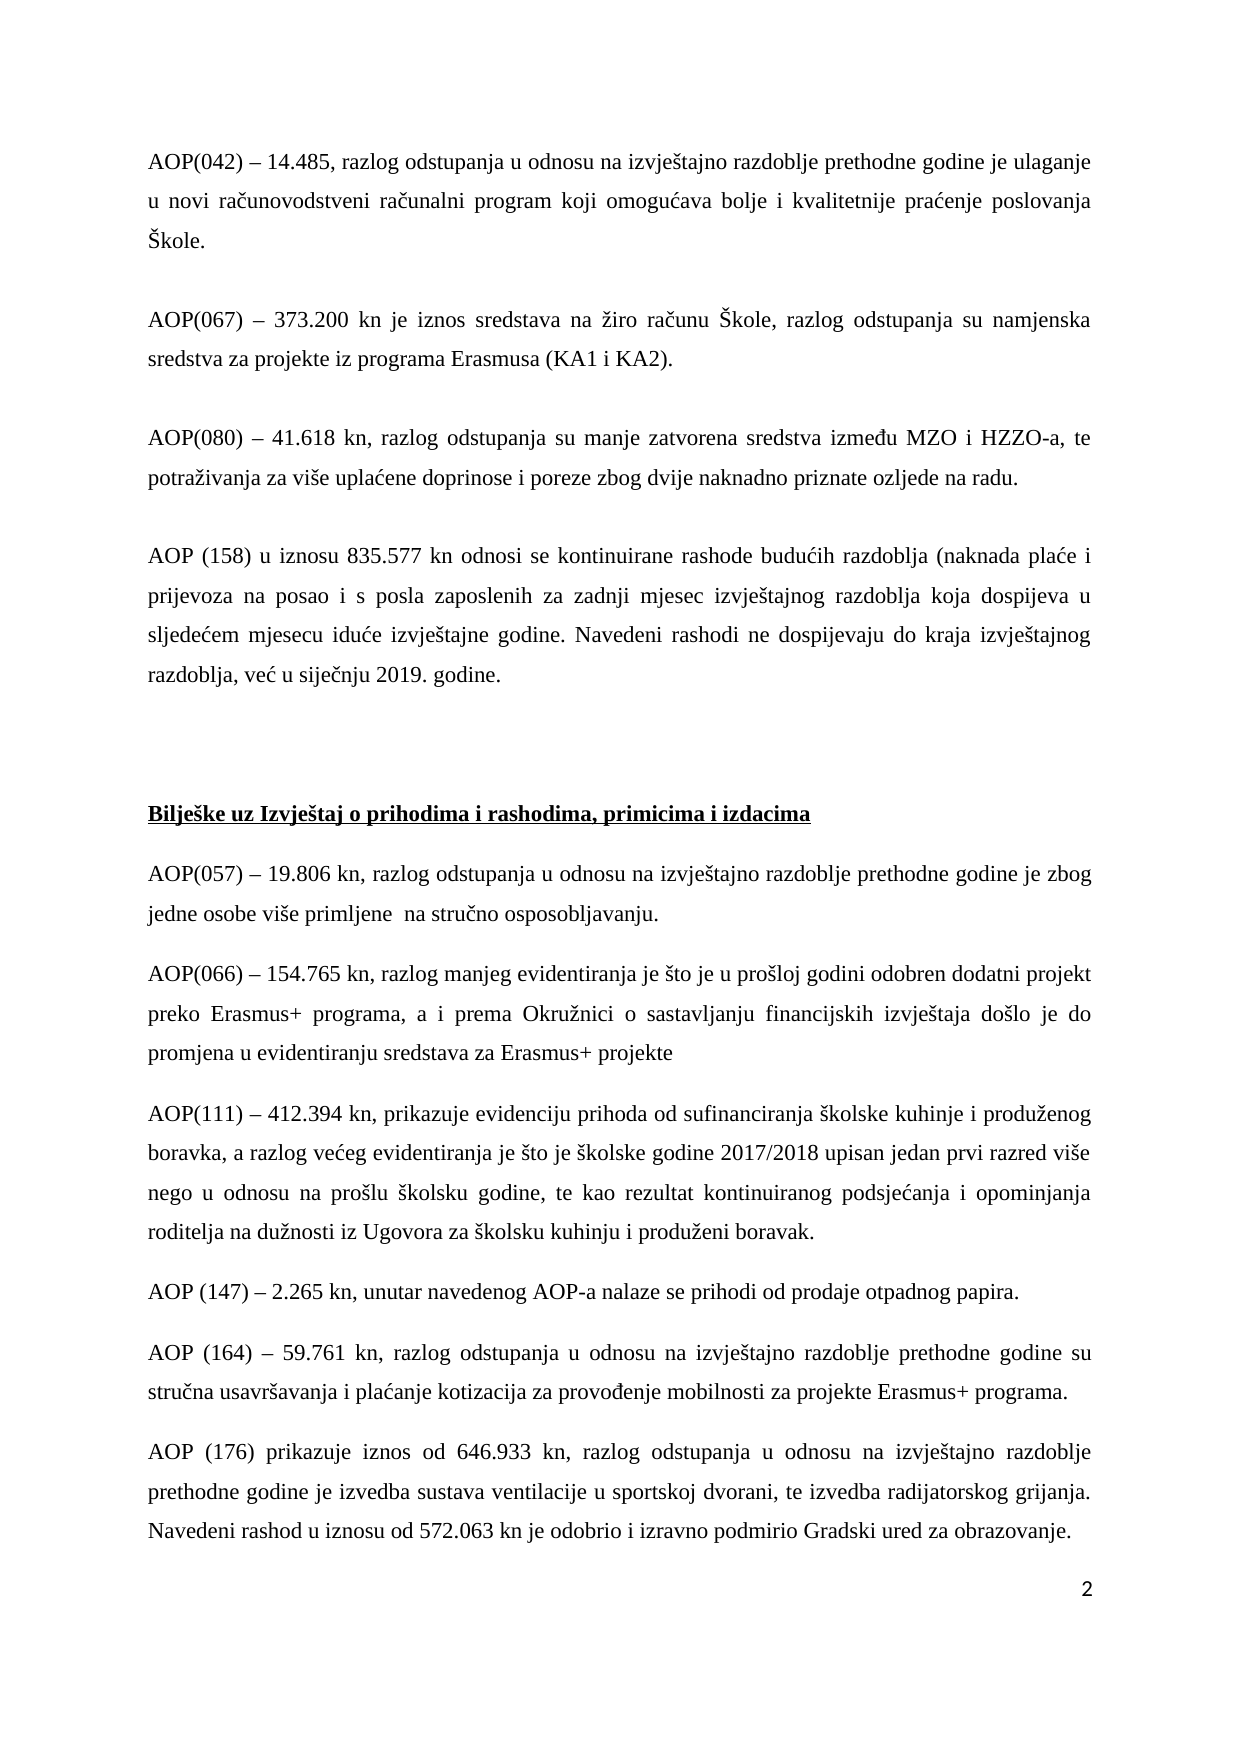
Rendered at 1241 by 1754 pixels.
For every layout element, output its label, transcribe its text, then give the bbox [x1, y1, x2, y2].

text AOP(066) – 154.765 kn, razlog manjeg evidentiranja je što je u prošloj godini odobren dodatni projekt preko Erasmus+ programa, a i prema Okružnici o sastavljanju financijskih izvještaja došlo je do promjena u evidentiranju sredstava za Erasmus+ projekte [148, 960, 1092, 1066]
text AOP (164) – 59.761 kn, razlog odstupanja u odnosu na izvještajno razdoblje prethodne godine su stručna usavršavanja i plaćanje kotizacija za provođenje mobilnosti za projekte Erasmus+ programa. [148, 1339, 1092, 1404]
text AOP(042) – 14.485, razlog odstupanja u odnosu na izvještajno razdoblje prethodne godine je ulaganje u novi računovodstveni računalni program koji omogućava bolje i kvalitetnije praćenje poslovanja Škole. [148, 148, 1092, 253]
text AOP (176) prikazuje iznos od 646.933 kn, razlog odstupanja u odnosu na izvještajno razdoblje prethodne godine je izvedba sustava ventilacije u sportskoj dvorani, te izvedba radijatorskog grijanja. Navedeni rashod u iznosu od 572.063 kn je odobrio i izravno podmirio Gradski ured za obrazovanje. [148, 1438, 1092, 1544]
text AOP(057) – 19.806 kn, razlog odstupanja u odnosu na izvještajno razdoblje prethodne godine je zbog jedne osobe više primljene na stručno osposobljavanju. [148, 861, 1092, 926]
text AOP(067) – 373.200 kn je iznos sredstava na žiro računu Škole, razlog odstupanja su namjenska sredstva za projekte iz programa Erasmusa (KA1 i KA2). [148, 306, 1092, 371]
text AOP(080) – 41.618 kn, razlog odstupanja su manje zatvorena sredstva između MZO i HZZO-a, te potraživanja za više uplaćene doprinose i poreze zbog dvije naknadno priznate ozljede na radu. [148, 424, 1092, 490]
text Bilješke uz Izvještaj o prihodima i rashodima, primicima i izdacima [148, 800, 1092, 827]
text AOP (158) u iznosu 835.577 kn odnosi se kontinuirane rashode budućih razdoblja (naknada plaće i prijevoza na posao i s posla zaposlenih za zadnji mjesec izvještajnog razdoblja koja dospijeva u sljedećem mjesecu iduće izvještajne godine. Navedeni rashodi ne dospijevaju do kraja izvještajnog razdoblja, već u siječnju 2019. godine. [148, 542, 1092, 687]
text AOP(111) – 412.394 kn, prikazuje evidenciju prihoda od sufinanciranja školske kuhinje i produženog boravka, a razlog većeg evidentiranja je što je školske godine 2017/2018 upisan jedan prvi razred više nego u odnosu na prošlu školsku godine, te kao rezultat kontinuiranog podsjećanja i opominjanja roditelja na dužnosti iz Ugovora za školsku kuhinju i produženi boravak. [148, 1099, 1092, 1244]
text AOP (147) – 2.265 kn, unutar navedenog AOP-a nalaze se prihodi od prodaje otpadnog papira. [148, 1278, 1092, 1305]
